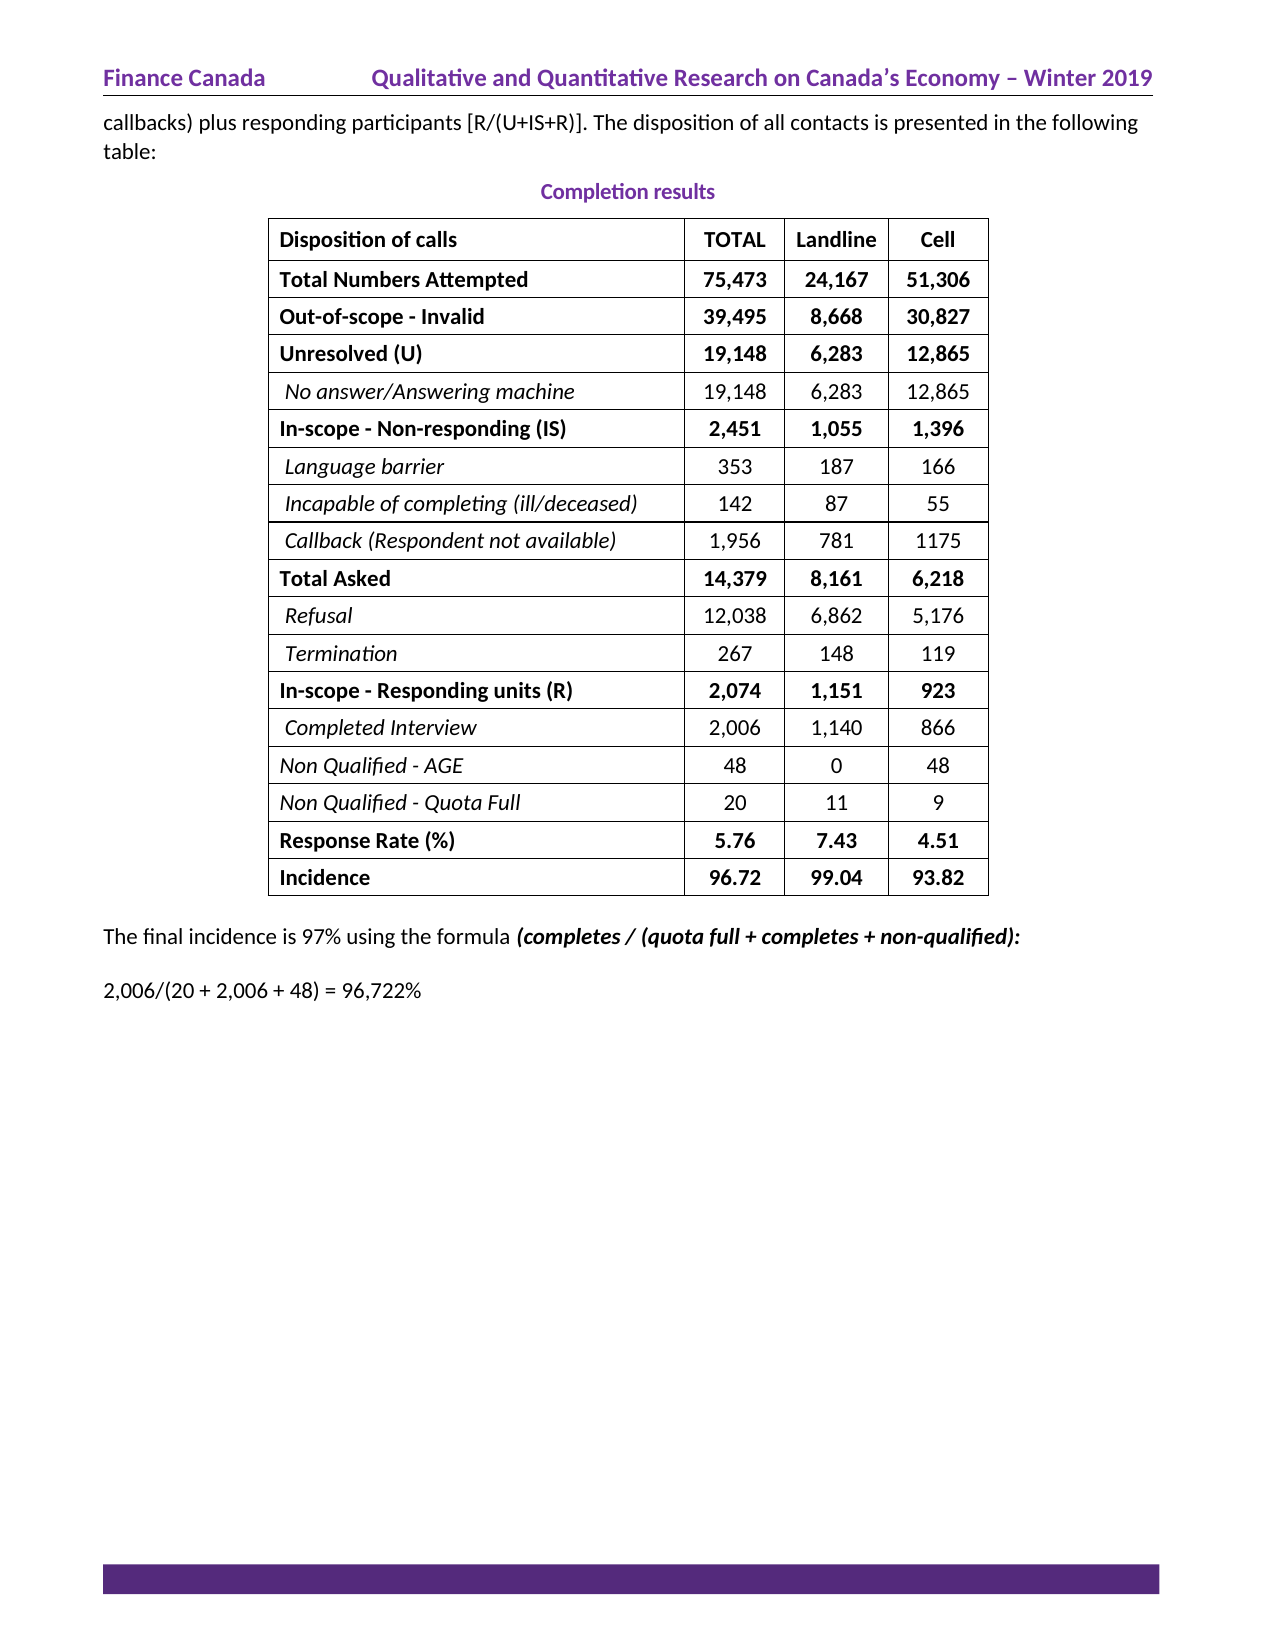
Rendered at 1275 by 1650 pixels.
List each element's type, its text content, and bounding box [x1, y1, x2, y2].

table_cell 1175 [889, 523, 988, 559]
table_cell 1,140 [785, 709, 888, 746]
table_cell 5.76 [685, 822, 784, 858]
table_cell Incapable of completing (ill/deceased) [269, 485, 684, 521]
table_cell 14,379 [685, 560, 784, 596]
table_cell In-scope - Responding units (R) [269, 672, 684, 708]
table_cell Callback (Respondent not available) [269, 523, 684, 559]
table_cell Termination [269, 635, 684, 671]
table_cell 9 [889, 784, 988, 821]
table_cell Non Qualified - Quota Full [269, 784, 684, 821]
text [103, 107, 1153, 165]
table_cell 19,148 [685, 335, 784, 372]
table_cell 19,148 [685, 373, 784, 409]
table_cell 7.43 [785, 822, 888, 858]
table_cell 12,865 [889, 335, 988, 372]
table_cell 6,862 [785, 597, 888, 633]
table_cell 2,006 [685, 709, 784, 746]
table_cell Incidence [269, 859, 684, 895]
table_cell No answer/Answering machine [269, 373, 684, 409]
table_cell 11 [785, 784, 888, 821]
table_cell 30,827 [889, 298, 988, 334]
table_cell 20 [685, 784, 784, 821]
title Completion results [103, 177, 1153, 206]
table_cell 187 [785, 448, 888, 484]
table_cell 48 [889, 747, 988, 783]
table_cell 12,038 [685, 597, 784, 633]
table_cell 39,495 [685, 298, 784, 334]
table_cell 119 [889, 635, 988, 671]
table_cell 148 [785, 635, 888, 671]
table_cell In-scope - Non-responding (IS) [269, 410, 684, 447]
table_cell 6,283 [785, 373, 888, 409]
table_header Cell [889, 219, 988, 259]
table_header TOTAL [685, 219, 784, 259]
text 2,006/(20 + 2,006 + 48) = 96,722% [103, 976, 1153, 1005]
table_cell 12,865 [889, 373, 988, 409]
table_cell Language barrier [269, 448, 684, 484]
table_cell 781 [785, 523, 888, 559]
table_cell 55 [889, 485, 988, 521]
table_cell 1,396 [889, 410, 988, 447]
table_cell 75,473 [685, 261, 784, 297]
table_cell 923 [889, 672, 988, 708]
table_cell 8,668 [785, 298, 888, 334]
table_cell 0 [785, 747, 888, 783]
table_cell 8,161 [785, 560, 888, 596]
table_cell Total Asked [269, 560, 684, 596]
table_cell 2,074 [685, 672, 784, 708]
table_cell 1,151 [785, 672, 888, 708]
table_cell 353 [685, 448, 784, 484]
table_header Disposition of calls [269, 219, 684, 259]
table_cell 166 [889, 448, 988, 484]
table_cell 2,451 [685, 410, 784, 447]
table_cell 6,218 [889, 560, 988, 596]
table_cell 6,283 [785, 335, 888, 372]
table_header Landline [785, 219, 888, 259]
table_cell 142 [685, 485, 784, 521]
text The final incidence is 97% using the formula (completes / (quota full + completes + non-qualified): [103, 921, 1153, 951]
table_cell 24,167 [785, 261, 888, 297]
table_cell 87 [785, 485, 888, 521]
table_cell 4.51 [889, 822, 988, 858]
table_cell 48 [685, 747, 784, 783]
table_cell 51,306 [889, 261, 988, 297]
table_cell 267 [685, 635, 784, 671]
table_cell 1,055 [785, 410, 888, 447]
table_cell Refusal [269, 597, 684, 633]
table_cell 1,956 [685, 523, 784, 559]
table_cell Out-of-scope - Invalid [269, 298, 684, 334]
table_cell 96.72 [685, 859, 784, 895]
table_cell Completed Interview [269, 709, 684, 746]
table_cell Non Qualified - AGE [269, 747, 684, 783]
table_cell 99.04 [785, 859, 888, 895]
table_cell Response Rate (%) [269, 822, 684, 858]
table_cell 5,176 [889, 597, 988, 633]
table_cell 866 [889, 709, 988, 746]
table_cell Total Numbers Attempted [269, 261, 684, 297]
table_cell Unresolved (U) [269, 335, 684, 372]
table_cell 93.82 [889, 859, 988, 895]
